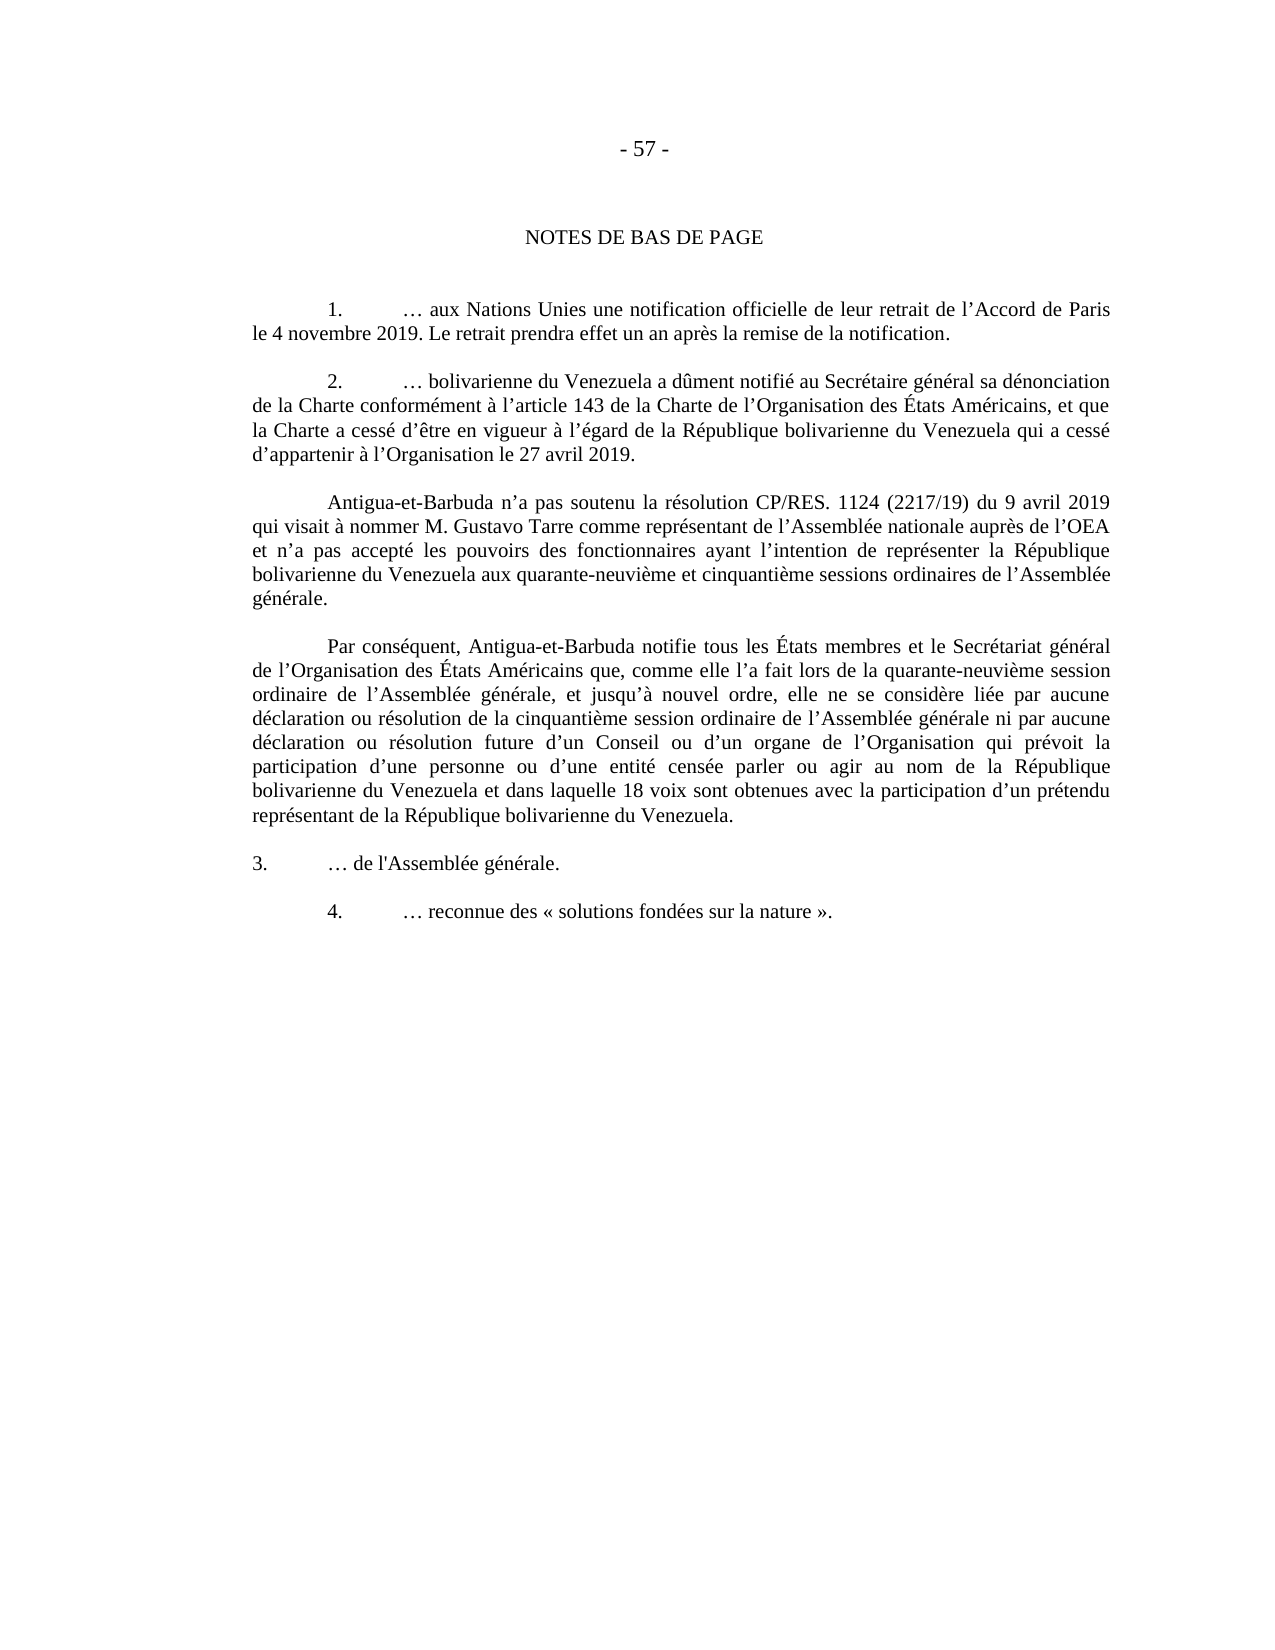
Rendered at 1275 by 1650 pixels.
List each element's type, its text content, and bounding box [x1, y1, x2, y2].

text 3. … de l'Assemblée générale. [177, 851, 1111, 875]
text Par conséquent, Antigua-et-Barbuda notifie tous les États membres et le Secrétariat général de l’Organisation des États Américains que, comme elle l’a fait lors de la quarante-neuvième session ordinaire de l’Assemblée générale, et jusqu’à nouvel ordre, elle ne se considère liée par aucune déclaration ou résolution de la cinquantième session ordinaire de l’Assemblée générale ni par aucune déclaration ou résolution future d’un Conseil ou d’un organe de l’Organisation qui prévoit la participation d’une personne ou d’une entité censée parler ou agir au nom de la République bolivarienne du Venezuela et dans laquelle 18 voix sont obtenues avec la participation d’un prétendu représentant de la République bolivarienne du Venezuela. [252, 634, 1111, 827]
text NOTES DE BAS DE PAGE [177, 225, 1111, 249]
text 2. … bolivarienne du Venezuela a dûment notifié au Secrétaire général sa dénonciation de la Charte conformément à l’article 143 de la Charte de l’Organisation des États Américains, et que la Charte a cessé d’être en vigueur à l’égard de la République bolivarienne du Venezuela qui a cessé d’appartenir à l’Organisation le 27 avril 2019. [252, 369, 1111, 466]
text 4. … reconnue des « solutions fondées sur la nature ». [252, 899, 1111, 923]
text Antigua-et-Barbuda n’a pas soutenu la résolution CP/RES. 1124 (2217/19) du 9 avril 2019 qui visait à nommer M. Gustavo Tarre comme représentant de l’Assemblée nationale auprès de l’OEA et n’a pas accepté les pouvoirs des fonctionnaires ayant l’intention de représenter la République bolivarienne du Venezuela aux quarante-neuvième et cinquantième sessions ordinaires de l’Assemblée générale. [252, 490, 1111, 610]
text 1. … aux Nations Unies une notification officielle de leur retrait de l’Accord de Paris le 4 novembre 2019. Le retrait prendra effet un an après la remise de la notification. [252, 297, 1111, 345]
